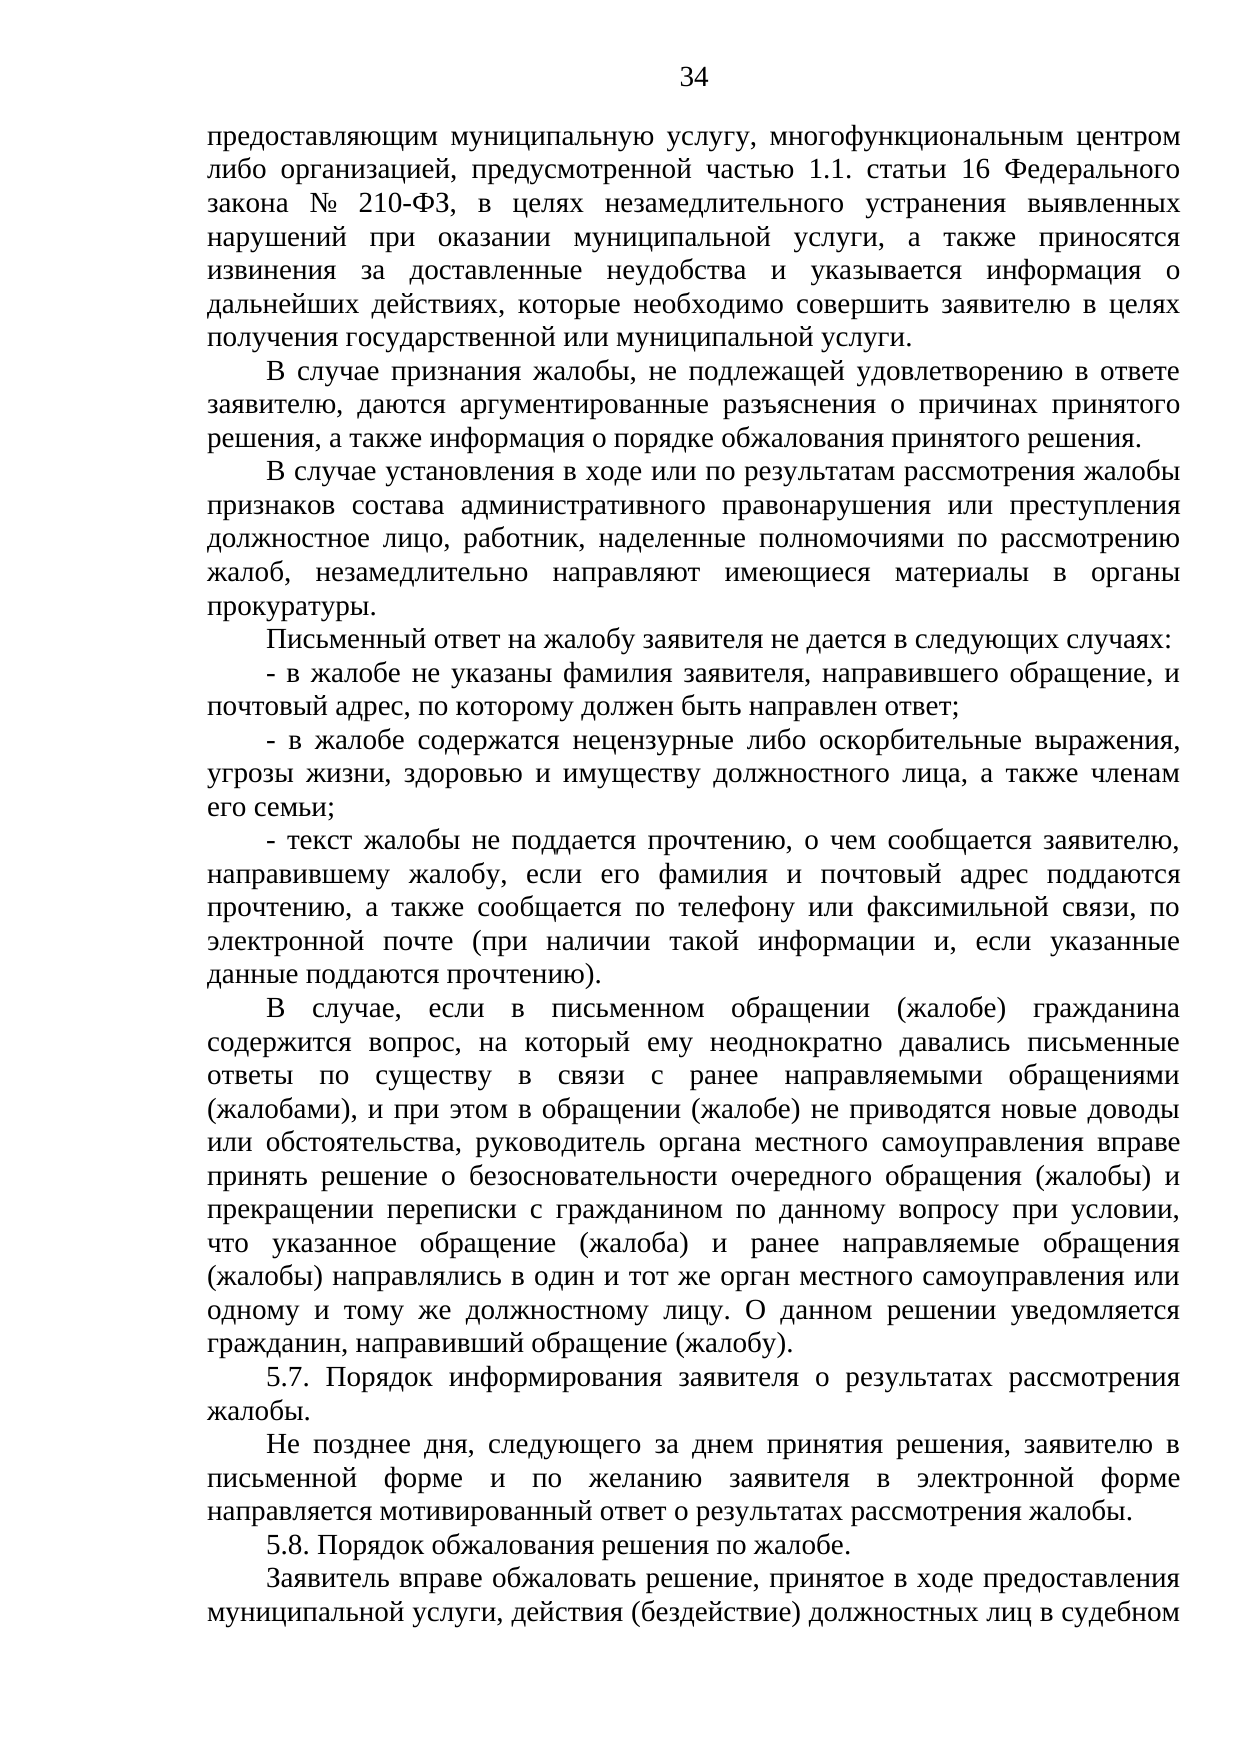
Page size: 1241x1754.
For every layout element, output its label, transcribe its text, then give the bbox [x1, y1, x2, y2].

text В случае установления в ходе или по результатам рассмотрения жалобы признаков состава административного правонарушения или преступления должностное лицо, работник, наделенные полномочиями по рассмотрению жалоб, незамедлительно направляют имеющиеся материалы в органы прокуратуры. [207, 453, 1181, 621]
text Письменный ответ на жалобу заявителя не дается в следующих случаях: [207, 621, 1181, 655]
text - в жалобе содержатся нецензурные либо оскорбительные выражения, угрозы жизни, здоровью и имуществу должностного лица, а также членам его семьи; [207, 722, 1181, 822]
text 5.7. Порядок информирования заявителя о результатах рассмотрения жалобы. [207, 1359, 1181, 1426]
text В случае, если в письменном обращении (жалобе) гражданина содержится вопрос, на который ему неоднократно давались письменные ответы по существу в связи с ранее направляемыми обращениями (жалобами), и при этом в обращении (жалобе) не приводятся новые доводы или обстоятельства, руководитель органа местного самоуправления вправе принять решение о безосновательности очередного обращения (жалобы) и прекращении переписки с гражданином по данному вопросу при условии, что указанное обращение (жалоба) и ранее направляемые обращения (жалобы) направлялись в один и тот же орган местного самоуправления или одному и тому же должностному лицу. О данном решении уведомляется гражданин, направивший обращение (жалобу). [207, 990, 1181, 1359]
text 5.8. Порядок обжалования решения по жалобе. [207, 1527, 1181, 1560]
text В случае признания жалобы, не подлежащей удовлетворению в ответе заявителю, даются аргументированные разъяснения о причинах принятого решения, а также информация о порядке обжалования принятого решения. [207, 353, 1181, 453]
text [207, 1560, 1181, 1627]
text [207, 118, 1181, 353]
text Не позднее дня, следующего за днем принятия решения, заявителю в письменной форме и по желанию заявителя в электронной форме направляется мотивированный ответ о результатах рассмотрения жалобы. [207, 1426, 1181, 1527]
text - в жалобе не указаны фамилия заявителя, направившего обращение, и почтовый адрес, по которому должен быть направлен ответ; [207, 655, 1181, 722]
text - текст жалобы не поддается прочтению, о чем сообщается заявителю, направившему жалобу, если его фамилия и почтовый адрес поддаются прочтению, а также сообщается по телефону или факсимильной связи, по электронной почте (при наличии такой информации и, если указанные данные поддаются прочтению). [207, 822, 1181, 990]
